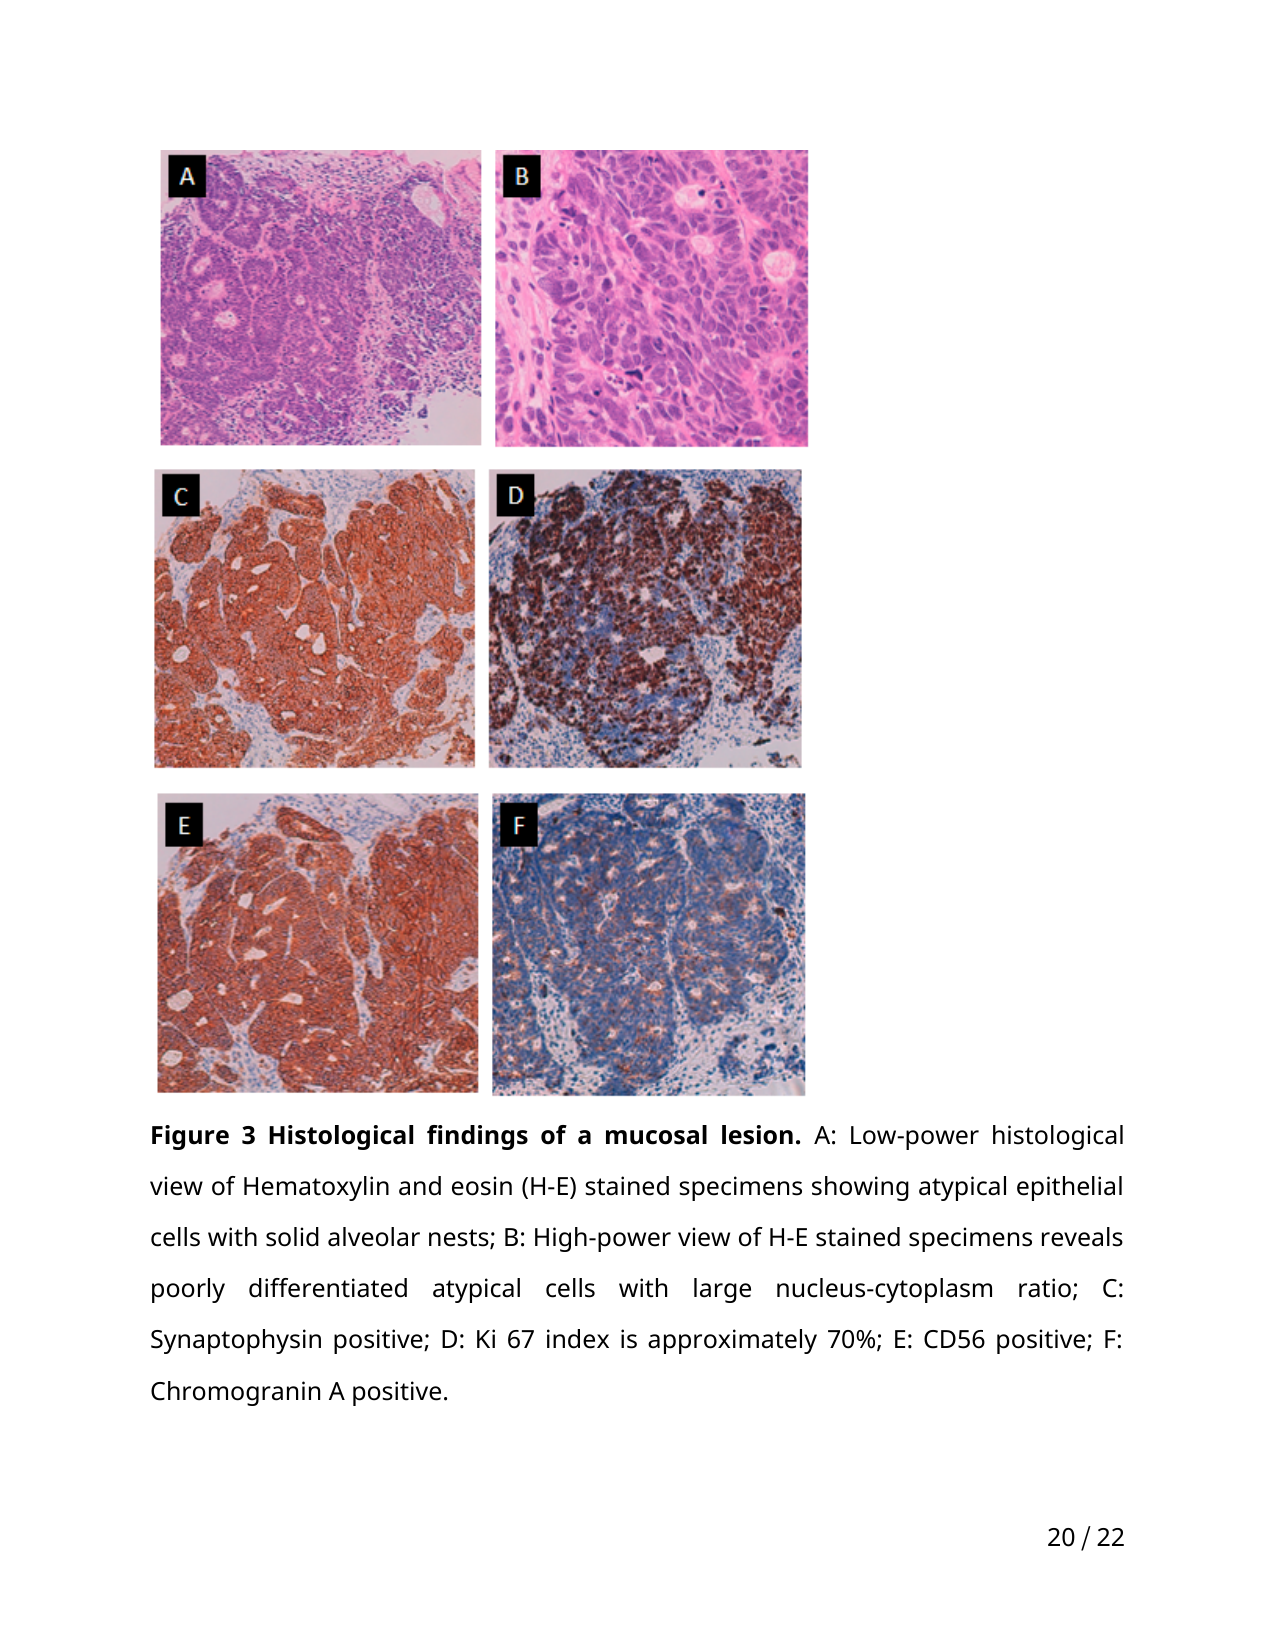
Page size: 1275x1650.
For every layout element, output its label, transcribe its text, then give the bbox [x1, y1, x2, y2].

picture [150, 150, 813, 455]
picture [150, 469, 816, 776]
picture [150, 789, 818, 1104]
text Figure 3 Histological findings of a mucosal lesion. A: Low-power histological view of Hematoxylin and eosin (H-E) stained specimens showing atypical epithelial cells with solid alveolar nests; B: High-power view of H-E stained specimens reveals poorly differentiated atypical cells with large nucleus-cytoplasm ratio; C: Synaptophysin positive; D: Ki 67 index is approximately 70%; E: CD56 positive; F: Chromogranin A positive. [150, 1118, 1125, 1407]
